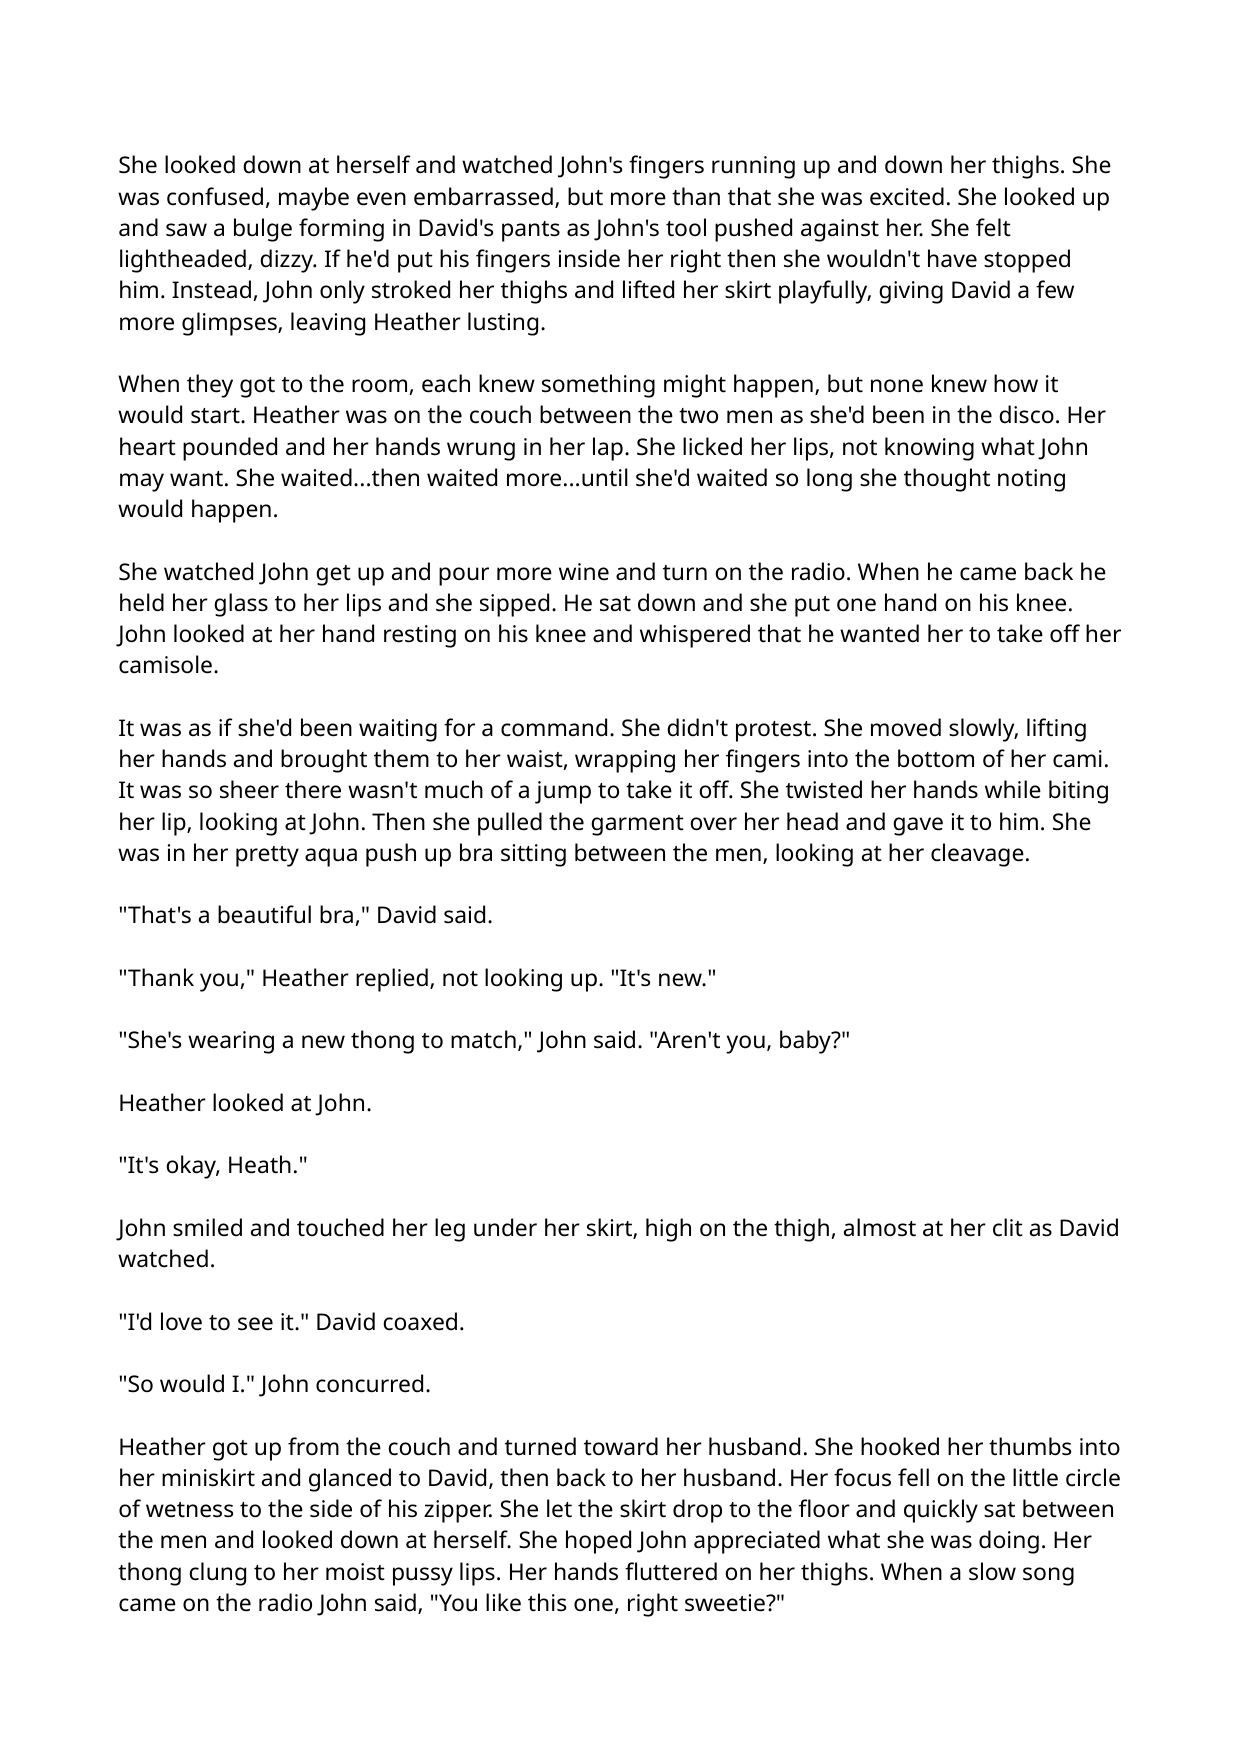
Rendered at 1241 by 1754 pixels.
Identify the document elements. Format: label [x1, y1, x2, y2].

text [118, 899, 1122, 1618]
text [118, 118, 1122, 868]
